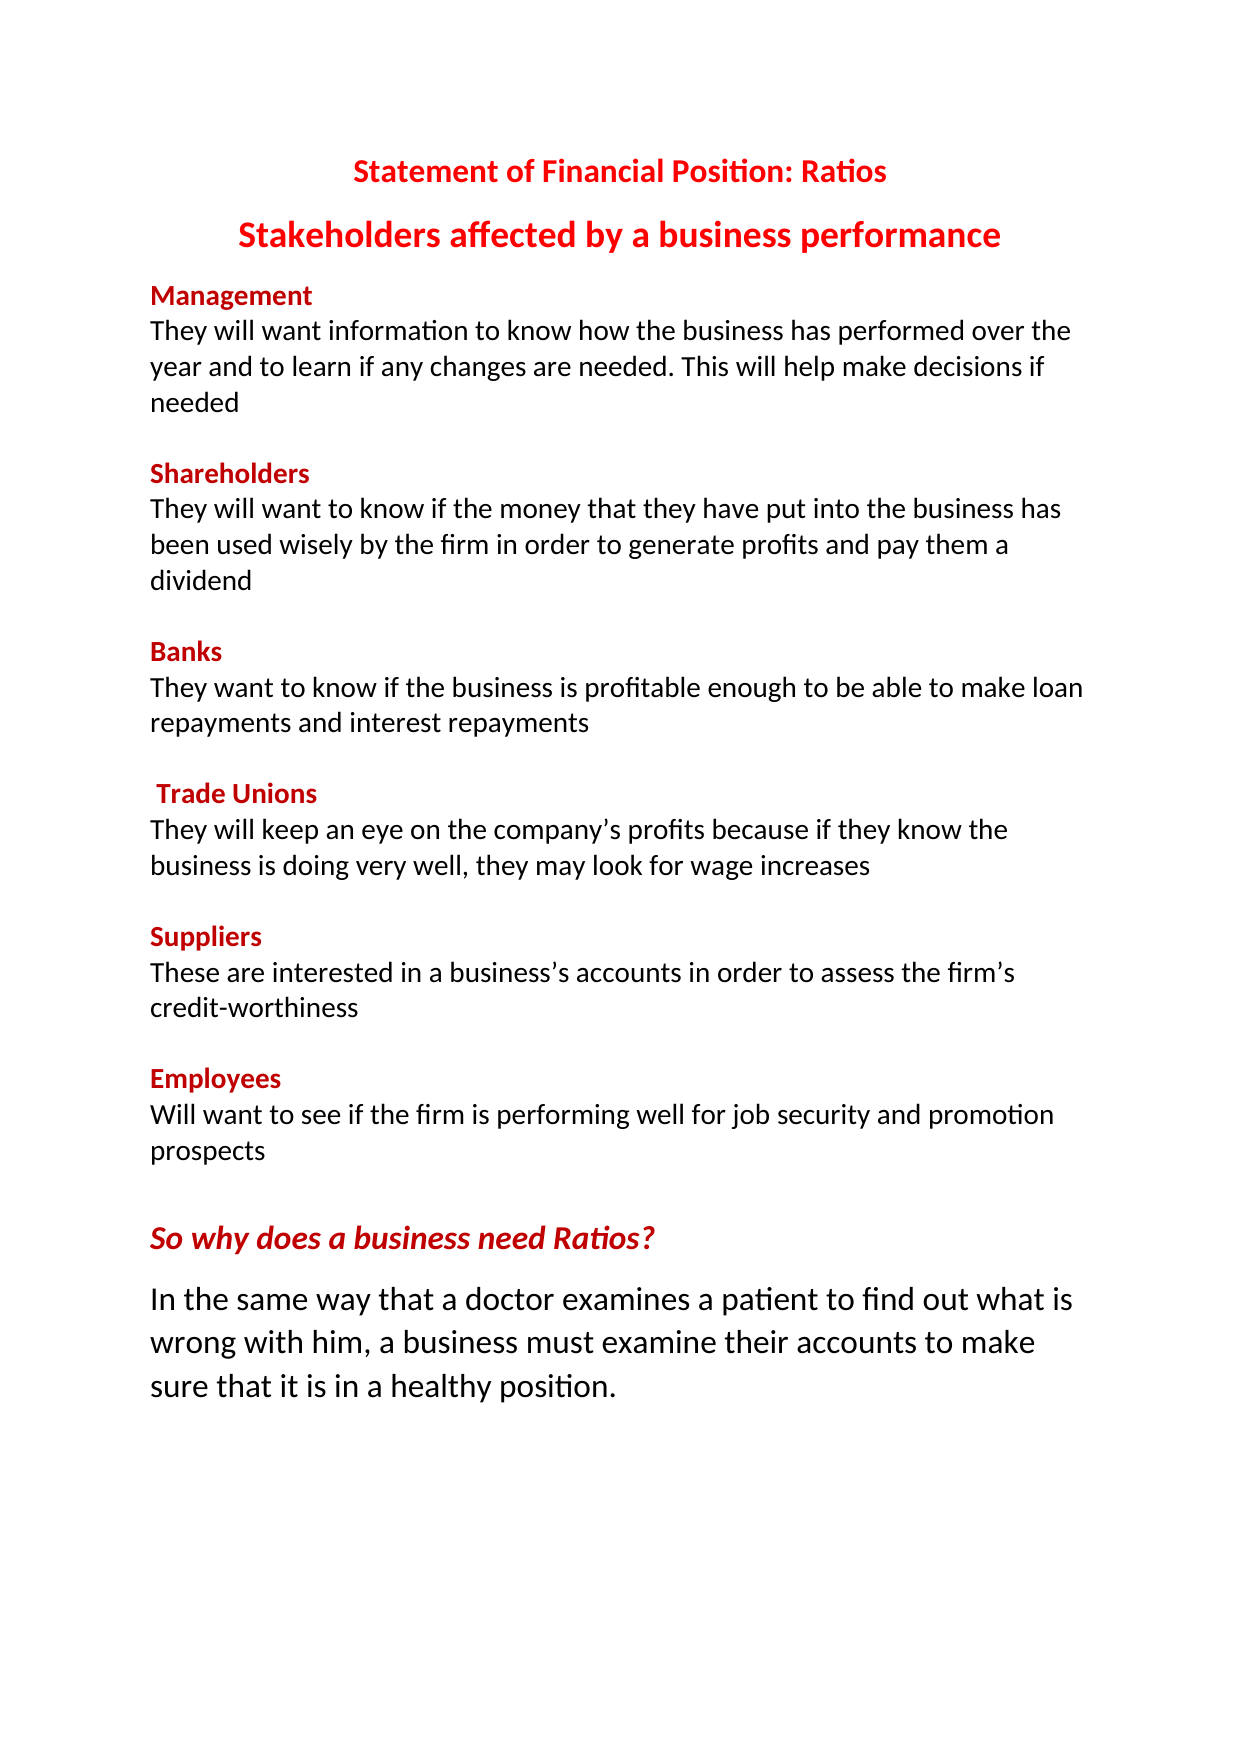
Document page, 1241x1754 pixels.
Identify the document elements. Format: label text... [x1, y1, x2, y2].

text They will want to know if the money that they have put into the business has been used wisely by the firm in order to generate profits and pay them a dividend [150, 491, 1090, 597]
text Trade Unions [156, 776, 1090, 811]
text They want to know if the business is profitable enough to be able to make loan repayments and interest repayments [150, 669, 1090, 740]
text Suppliers [150, 918, 1090, 954]
text These are interested in a business’s accounts in order to assess the firm’s credit-worthiness [150, 954, 1090, 1025]
text Statement of Financial Position: Ratios [150, 150, 1090, 191]
text Stakeholders affected by a business performance [150, 211, 1090, 256]
text In the same way that a doctor examines a patient to find out what is wrong with him, a business must examine their accounts to make sure that it is in a healthy position. [150, 1278, 1090, 1406]
text So why does a business need Ratios? [150, 1217, 1090, 1258]
text Management [150, 277, 1090, 312]
text They will keep an eye on the company’s profits because if they know the business is doing very well, they may look for wage increases [150, 811, 1090, 882]
text Employees [150, 1061, 1090, 1096]
text They will want information to know how the business has performed over the year and to learn if any changes are needed. This will help make decisions if needed [150, 312, 1090, 419]
text Banks [150, 633, 1090, 669]
text Shareholders [150, 455, 1090, 491]
text Will want to see if the firm is performing well for job security and promotion prospects [150, 1096, 1090, 1167]
